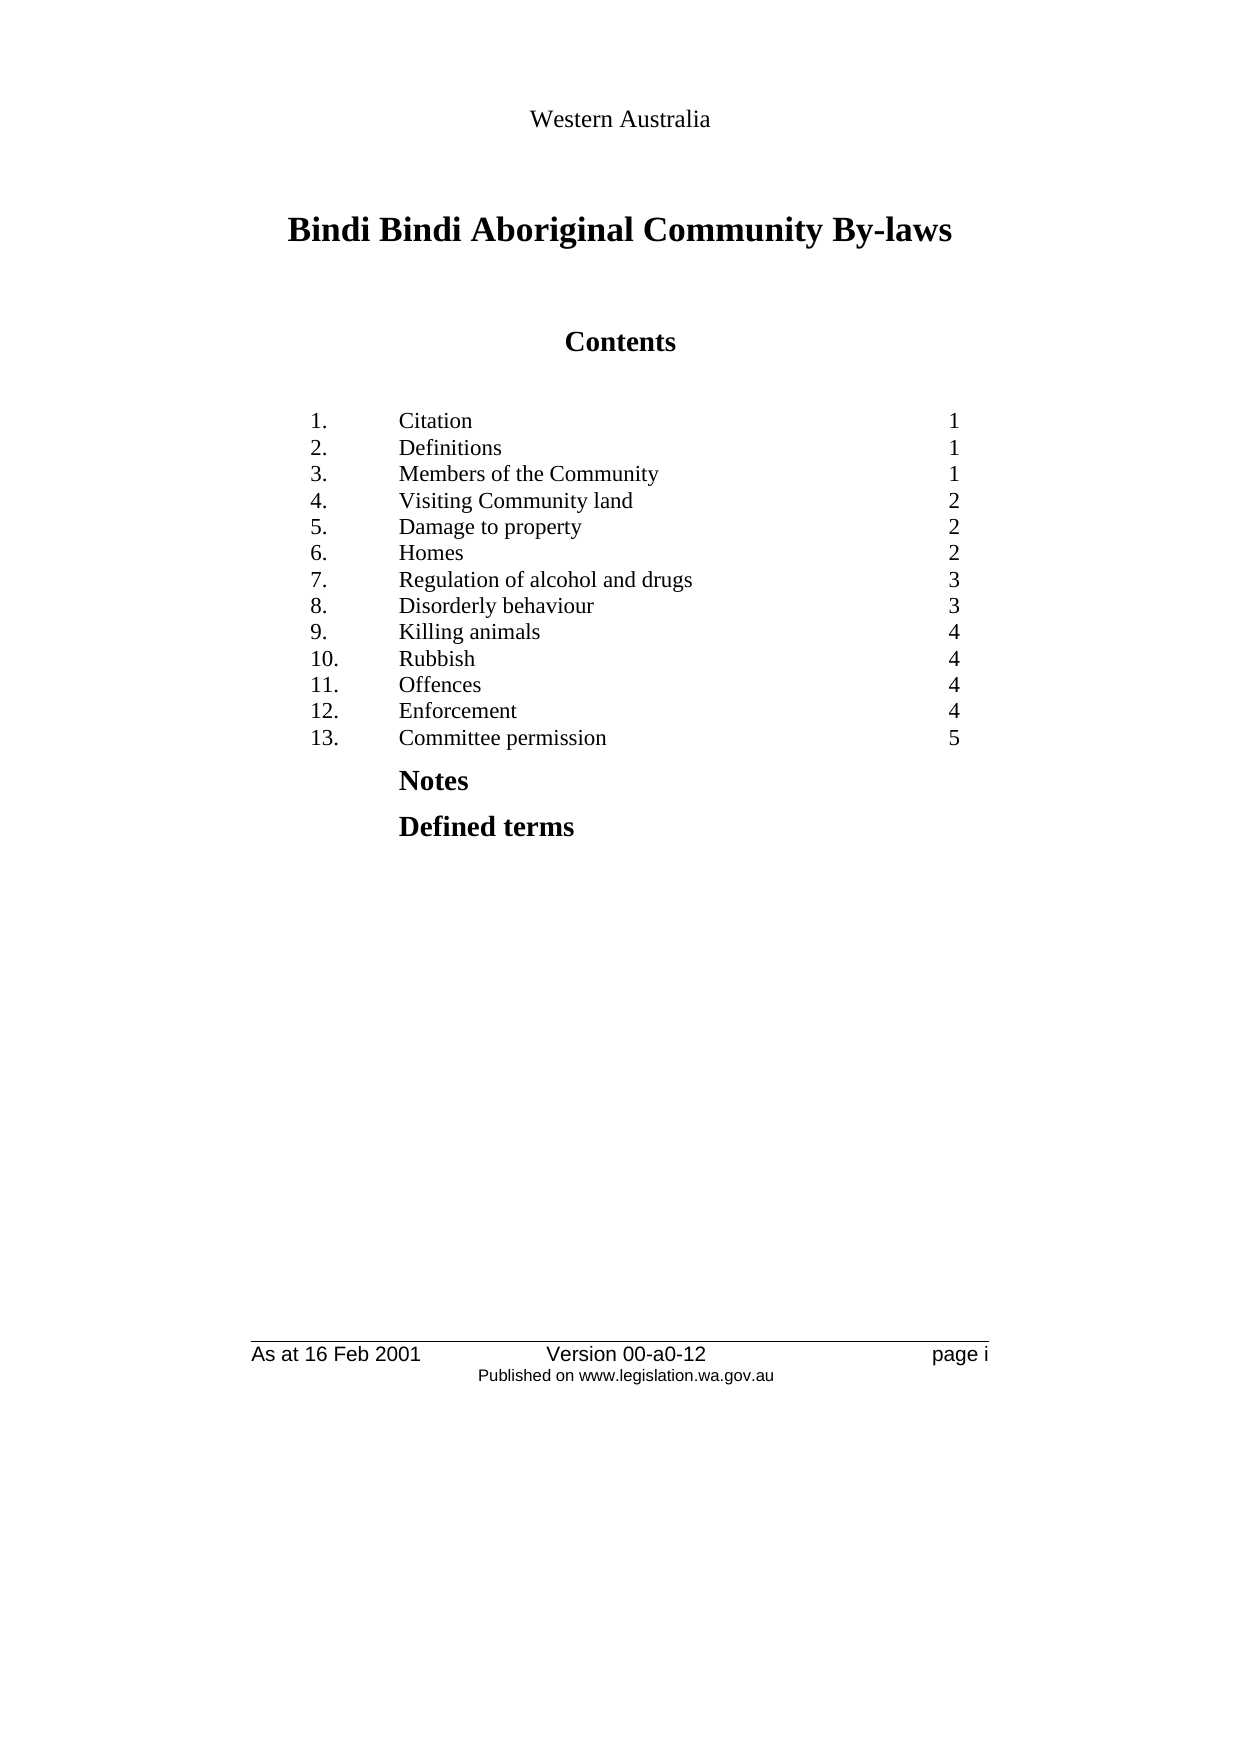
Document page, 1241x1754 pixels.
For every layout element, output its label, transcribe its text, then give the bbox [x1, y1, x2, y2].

text 2. Definitions 1 [310, 434, 871, 460]
text Western Australia [251, 104, 989, 133]
text 4. Visiting Community land 2 [310, 487, 871, 513]
text 6. Homes 2 [310, 539, 871, 566]
text 11. Offences 4 [310, 671, 871, 697]
text 12. Enforcement 4 [310, 697, 871, 724]
text 8. Disorderly behaviour 3 [310, 592, 871, 618]
text 1. Citation 1 [310, 408, 871, 434]
text Bindi Bindi Aboriginal Community By-laws [251, 208, 989, 249]
text 9. Killing animals 4 [310, 618, 871, 645]
text Contents [491, 324, 749, 358]
text 7. Regulation of alcohol and drugs 3 [310, 566, 871, 592]
text 5. Damage to property 2 [310, 513, 871, 539]
text Notes [399, 763, 871, 796]
text 13. Committee permission 5 [310, 724, 871, 750]
text 10. Rubbish 4 [310, 645, 871, 671]
text Defined terms [399, 809, 871, 842]
text 3. Members of the Community 1 [310, 460, 871, 487]
